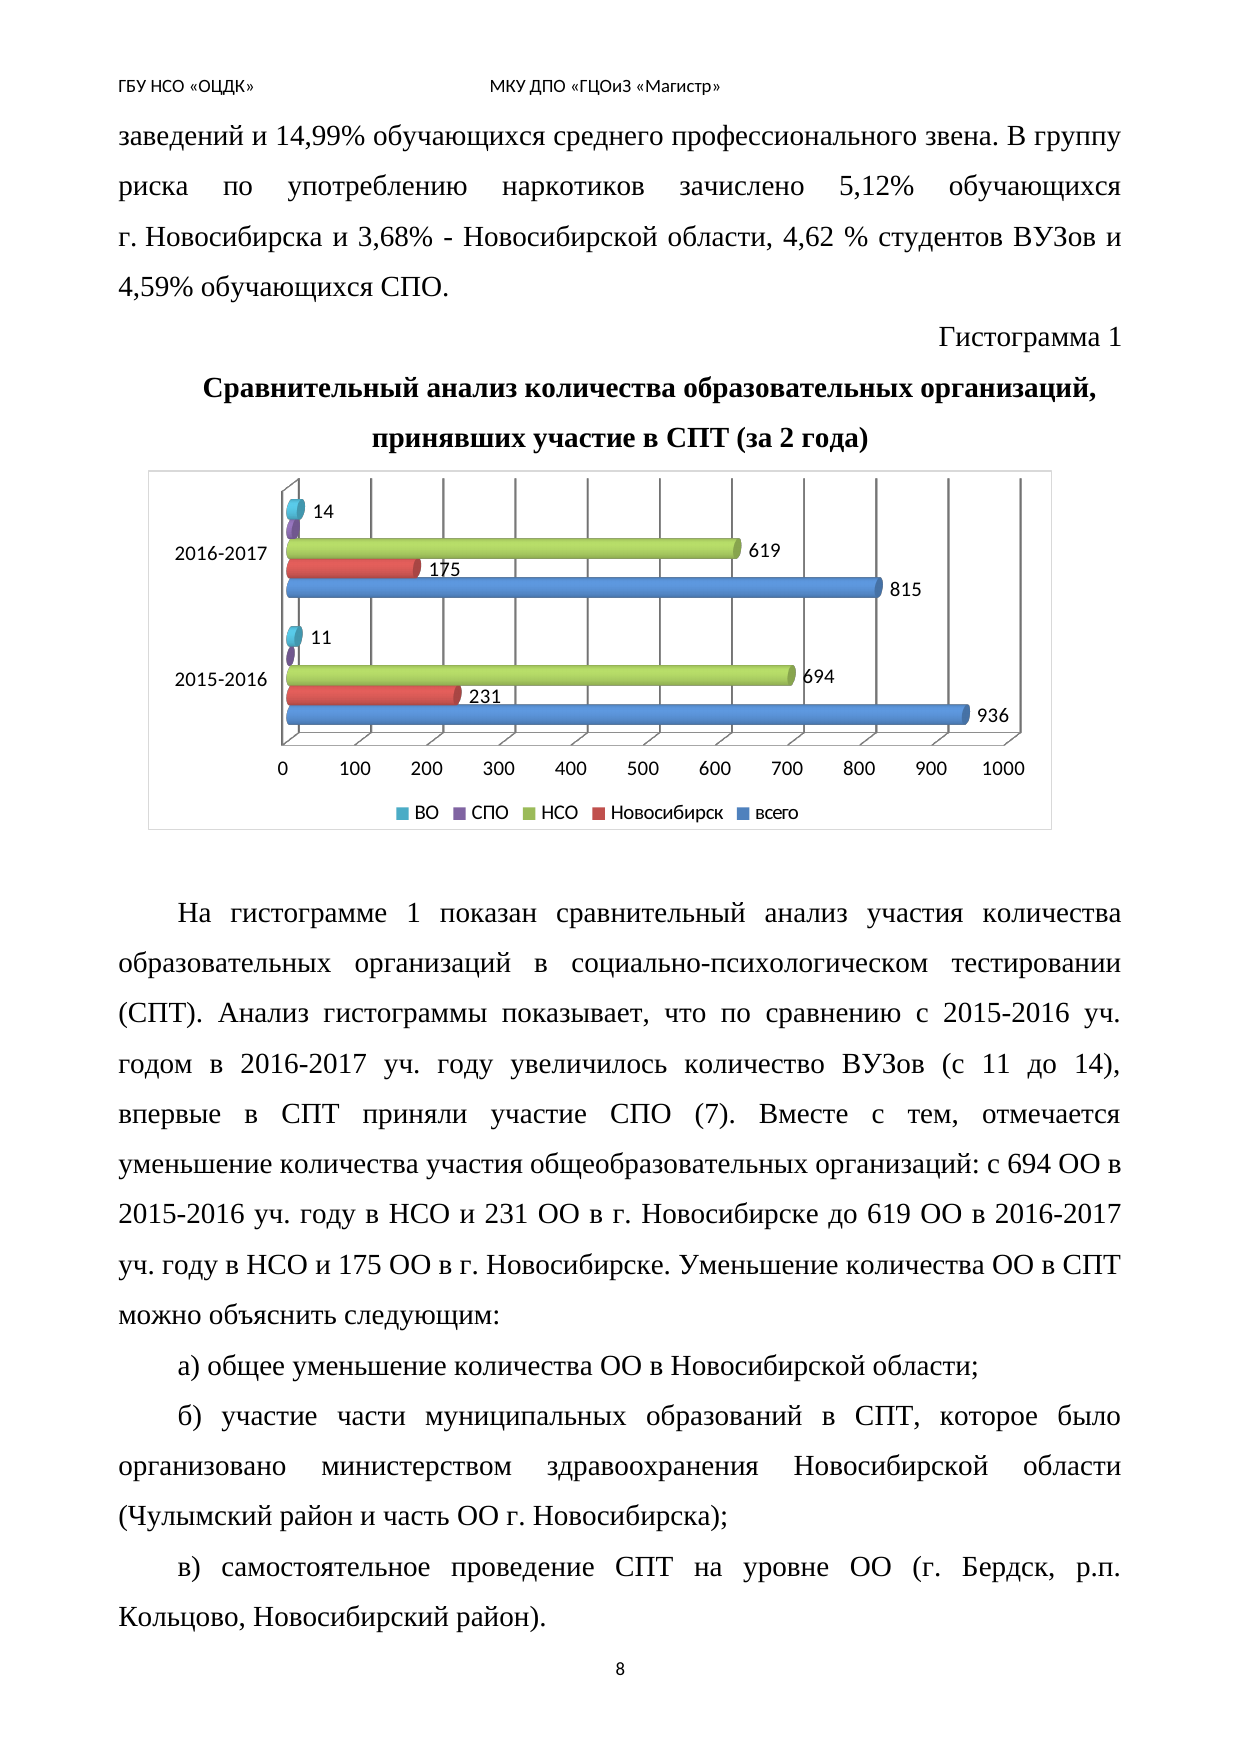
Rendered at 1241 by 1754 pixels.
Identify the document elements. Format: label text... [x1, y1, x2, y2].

text б) участие части муниципальных образований в СПТ, которое было организовано министерством здравоохранения Новосибирской области (Чулымский район и часть ОО г. Новосибирска); [118, 1398, 1122, 1532]
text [118, 118, 1122, 303]
text в) самостоятельное проведение СПТ на уровне ОО (г. Бердск, р.п. Кольцово, Новосибирский район). [118, 1549, 1122, 1633]
text а) общее уменьшение количества ОО в Новосибирской области; [118, 1348, 1122, 1381]
text Сравнительный анализ количества образовательных организаций, принявших участие в СПТ (за 2 года) [118, 370, 1122, 453]
text Гистограмма 1 [118, 319, 1122, 353]
text На гистограмме 1 показан сравнительный анализ участия количества образовательных организаций в социально-психологическом тестировании (СПТ). Анализ гистограммы показывает, что по сравнению с 2015-2016 уч. годом в 2016-2017 уч. году увеличилось количество ВУЗов (с 11 до 14), впервые в СПТ приняли участие СПО (7). Вместе с тем, отмечается уменьшение количества участия общеобразовательных организаций: с 694 ОО в 2015-2016 уч. году в НСО и 231 ОО в г. Новосибирске до 619 ОО в 2016-2017 уч. году в НСО и 175 ОО в г. Новосибирске. Уменьшение количества ОО в СПТ можно объяснить следующим: [118, 895, 1122, 1331]
